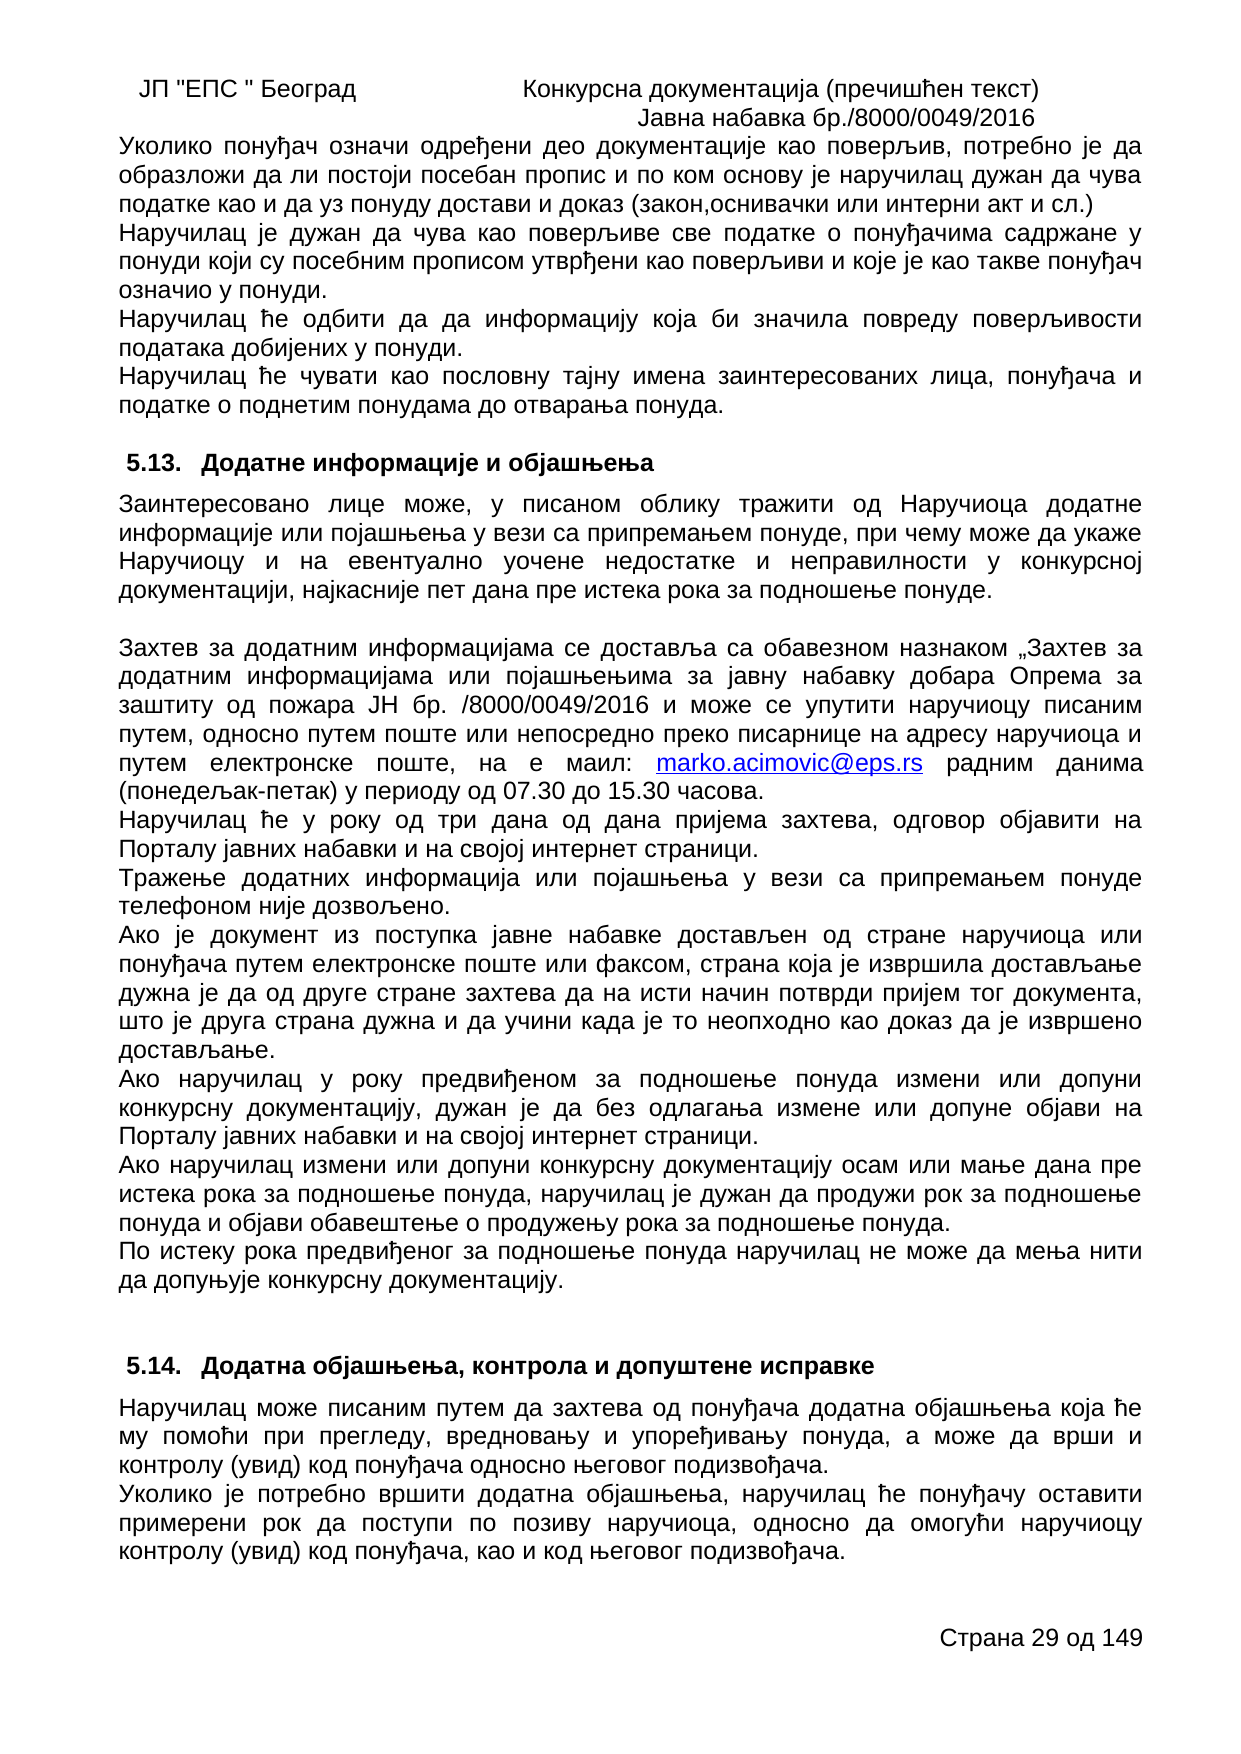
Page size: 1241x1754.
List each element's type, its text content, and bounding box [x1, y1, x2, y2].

text По истеку рока предвиђеног за подношење понуда наручилац не може да мења нити да допуњује конкурсну документацију. [118, 1236, 1144, 1294]
text Наручилац ће чувати као пословну тајну имена заинтересованих лица, понуђача и податке о поднетим понудама до отварања понуда. [118, 361, 1144, 419]
text Наручилац ће одбити да да информацију која би значила повреду поверљивости података добијених у понуди. [118, 304, 1144, 361]
text Наручилац је дужан да чува као поверљиве све податке о понуђачима садржане у понуди који су посебним прописом утврђени као поверљиви и које је као такве понуђач означио у понуди. [118, 218, 1144, 304]
text Уколико је потребно вршити додатна објашњења, наручилац ће понуђачу оставити примерени рок да поступи по позиву наручиоца, односно да омогући наручиоцу контролу (увид) код понуђача, као и код његовог подизвођача. [118, 1479, 1144, 1565]
text Тражење додатних информација или појашњења у вези са припремањем понуде телефоном није дозвољено. [118, 863, 1144, 920]
text Наручилац може писаним путем да захтева од понуђача додатна објашњења која ће му помоћи при прегледу, вредновању и упоређивању понуда, а може да врши и контролу (увид) код понуђача односно његовог подизвођача. [118, 1393, 1144, 1479]
text Ако наручилац измени или допуни конкурсну документацију осам или мање дана пре истека рока за подношење понуда, наручилац је дужан да продужи рок за подношење понуда и објави обавештење о продужењу рока за подношење понуда. [118, 1150, 1144, 1236]
text Заинтересовано лице може, у писаном облику тражити од Наручиоца додатне информације или појашњења у вези са припремањем понуде, при чему може да укаже Наручиоцу и на евентуално уочене недостатке и неправилности у конкурсној документацији, најкасније пет дана пре истека рока за подношење понуде. [118, 489, 1144, 604]
text Ако је документ из поступка јавне набавке достављен од стране наручиоца или понуђача путем електронске поште или факсом, страна која је извршила достављање дужна је да од друге стране захтева да на исти начин потврди пријем тог документа, што је друга страна дужна и да учини када је то неопходно као доказ да је извршено достављање. [118, 920, 1144, 1064]
list Додатне информације и објашњења [126, 448, 1144, 476]
text Наручилац ће у року од три дана од дана пријема захтева, одговор објавити на Порталу јавних набавки и на својој интернет страници. [118, 805, 1144, 863]
text Уколико понуђач означи одређени део документације као поверљив, потребно је да образложи да ли постоји посебан пропис и по ком основу је наручилац дужан да чува податке као и да уз понуду достави и доказ (закон,оснивачки или интерни акт и сл.) [118, 131, 1144, 218]
text Ако наручилац у року предвиђеном за подношење понуда измени или допуни конкурсну документацију, дужан је да без одлагања измене или допуне објави на Порталу јавних набавки и на својој интернет страници. [118, 1064, 1144, 1150]
list Додатна објашњења, контрола и допуштене исправке [126, 1351, 1144, 1380]
text Захтев за додатним информацијама се доставља са обавезном назнаком „Захтев за додатним информацијама или појашњењима за јавну набавку добара Опрема за заштиту од пожара ЈН бр. /8000/0049/2016 и може се упутити наручиоцу писаним путем, односно путем поште или непосредно преко писарнице на адресу наручиоца и путем електронске поште, на е маил: marko.acimovic@eps.rs радним данима (понедељак-петак) у периоду од 07.30 до 15.30 часова. [118, 633, 1144, 805]
